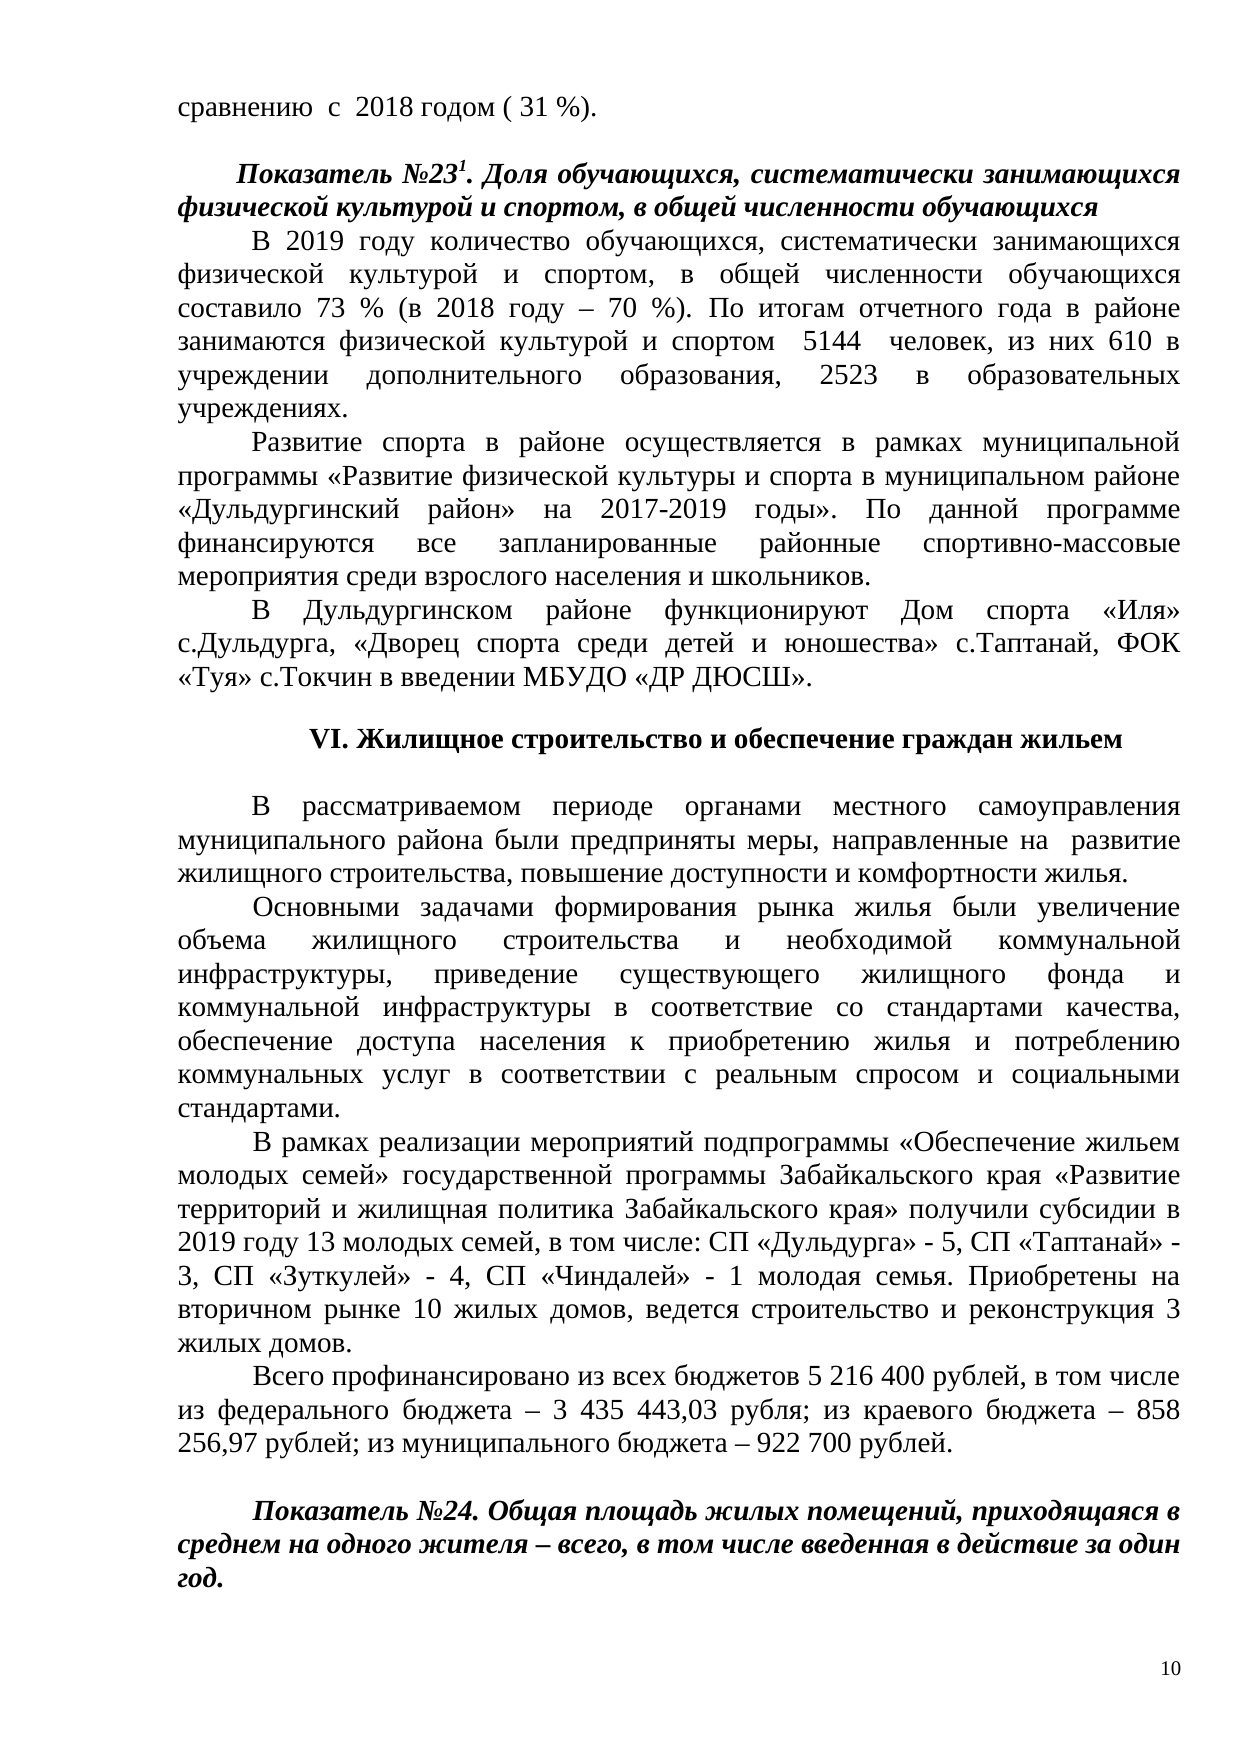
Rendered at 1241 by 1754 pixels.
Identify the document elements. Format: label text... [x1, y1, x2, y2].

text Развитие спорта в районе осуществляется в рамках муниципальной программы «Развитие физической культуры и спорта в муниципальном районе «Дульдургинский район» на 2017-2019 годы». По данной программе финансируются все запланированные районные спортивно-массовые мероприятия среди взрослого населения и школьников. [177, 424, 1181, 592]
text В Дульдургинском районе функционируют Дом спорта «Иля» с.Дульдурга, «Дворец спорта среди детей и юношества» с.Таптанай, ФОК «Туя» с.Токчин в введении МБУДО «ДР ДЮСШ». [177, 592, 1181, 692]
text VI. Жилищное строительство и обеспечение граждан жильем [177, 721, 1181, 755]
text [177, 89, 1181, 122]
text Показатель №231. Доля обучающихся, систематически занимающихся физической культурой и спортом, в общей численности обучающихся [177, 156, 1181, 223]
text Показатель №24. Общая площадь жилых помещений, приходящаяся в среднем на одного жителя – всего, в том числе введенная в действие за один год. [177, 1493, 1181, 1593]
text Основными задачами формирования рынка жилья были увеличение объема жилищного строительства и необходимой коммунальной инфраструктуры, приведение существующего жилищного фонда и коммунальной инфраструктуры в соответствие со стандартами качества, обеспечение доступа населения к приобретению жилья и потреблению коммунальных услуг в соответствии с реальным спросом и социальными стандартами. [177, 889, 1181, 1124]
text В рамках реализации мероприятий подпрограммы «Обеспечение жильем молодых семей» государственной программы Забайкальского края «Развитие территорий и жилищная политика Забайкальского края» получили субсидии в 2019 году 13 молодых семей, в том числе: СП «Дульдурга» - 5, СП «Таптанай» - 3, СП «Зуткулей» - 4, СП «Чиндалей» - 1 молодая семья. Приобретены на вторичном рынке 10 жилых домов, ведется строительство и реконструкция 3 жилых домов. [177, 1124, 1181, 1358]
text Всего профинансировано из всех бюджетов 5 216 400 рублей, в том числе из федерального бюджета – 3 435 443,03 рубля; из краевого бюджета – 858 256,97 рублей; из муниципального бюджета – 922 700 рублей. [177, 1358, 1181, 1459]
text В рассматриваемом периоде органами местного самоуправления муниципального района были предприняты меры, направленные на развитие жилищного строительства, повышение доступности и комфортности жилья. [177, 788, 1181, 889]
text В 2019 году количество обучающихся, систематически занимающихся физической культурой и спортом, в общей численности обучающихся составило 73 % (в 2018 году – 70 %). По итогам отчетного года в районе занимаются физической культурой и спортом 5144 человек, из них 610 в учреждении дополнительного образования, 2523 в образовательных учреждениях. [177, 223, 1181, 424]
